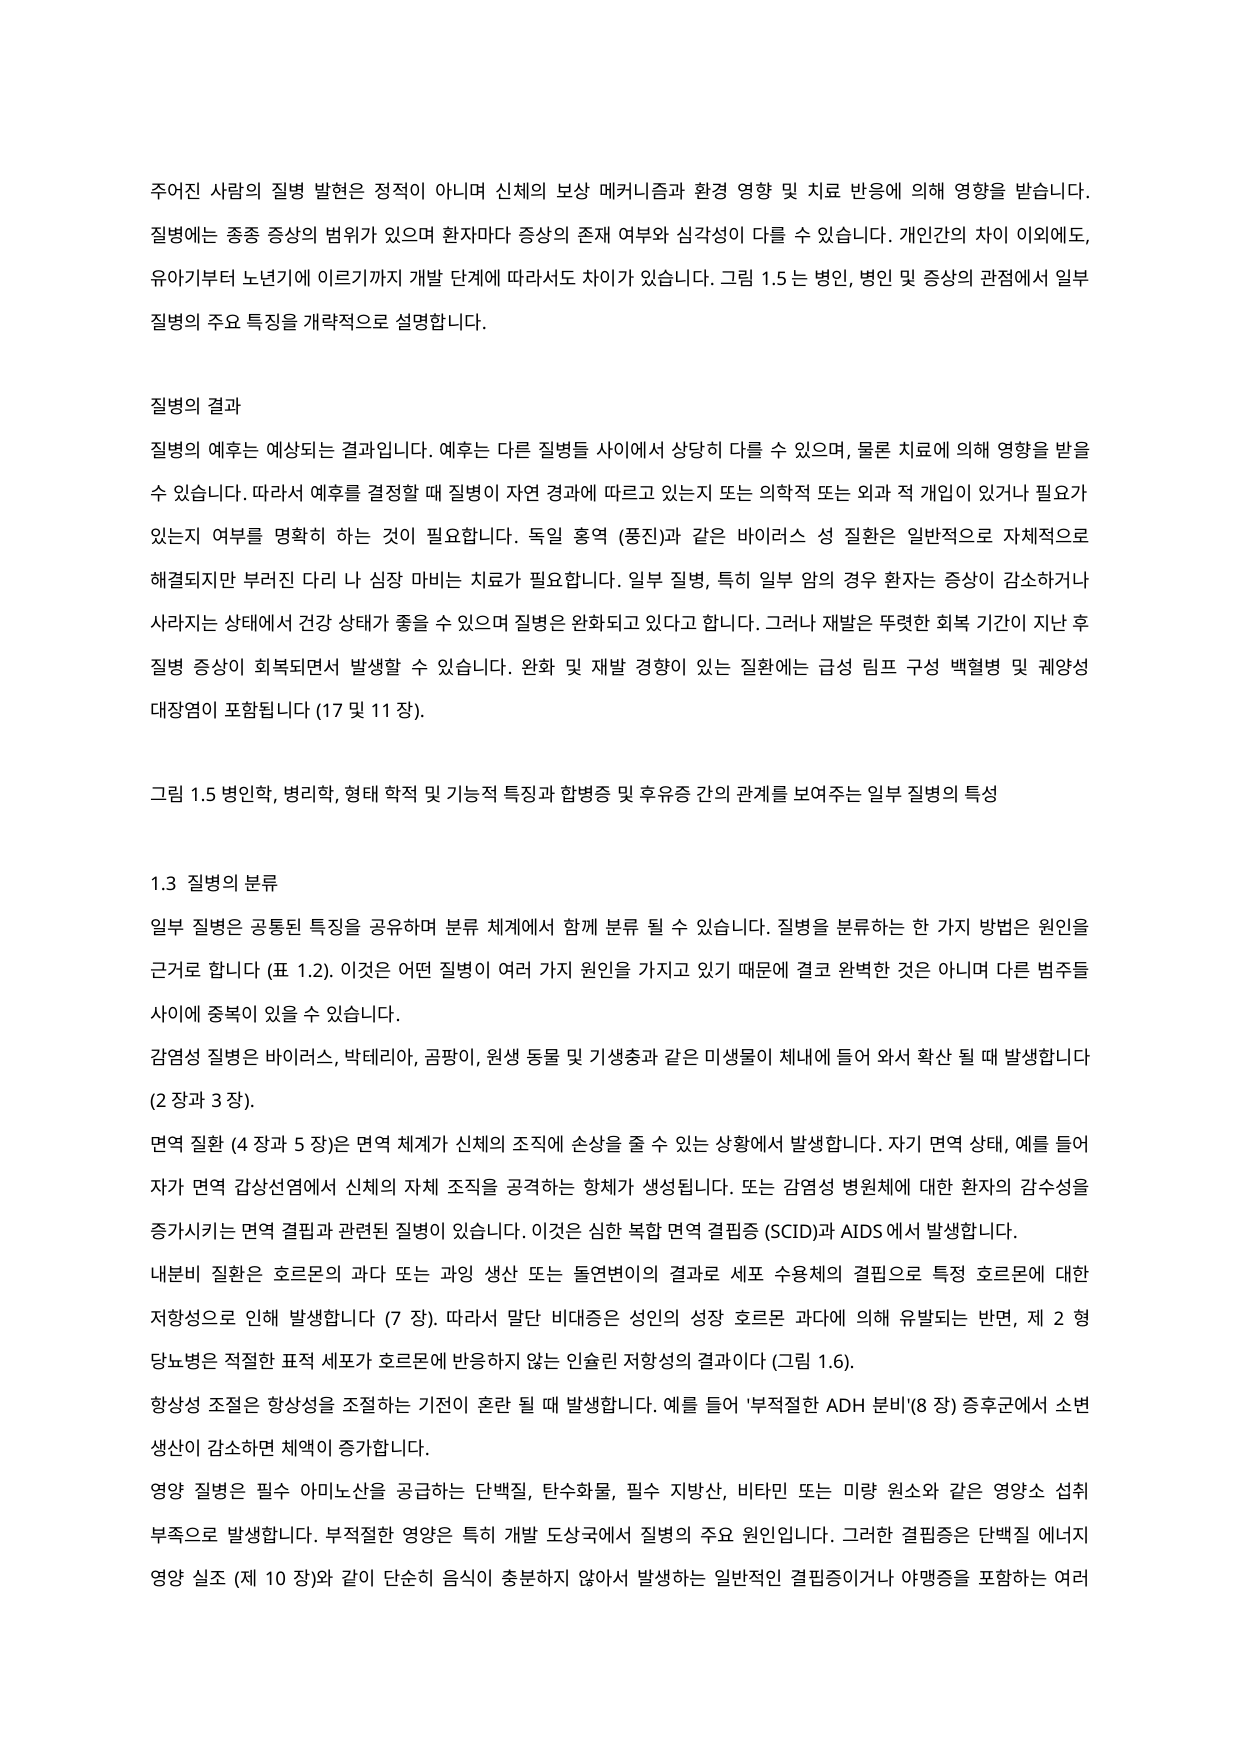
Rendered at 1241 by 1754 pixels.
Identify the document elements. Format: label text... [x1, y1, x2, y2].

text 질병의 예후는 예상되는 결과입니다. 예후는 다른 질병들 사이에서 상당히 다를 수 있으며, 물론 치료에 의해 영향을 받을 수 있습니다. 따라서 예후를 결정할 때 질병이 자연 경과에 따르고 있는지 또는 의학적 또는 외과 적 개입이 있거나 필요가 있는지 여부를 명확히 하는 것이 필요합니다. 독일 홍역 (풍진)과 같은 바이러스 성 질환은 일반적으로 자체적으로 해결되지만 부러진 다리 나 심장 마비는 치료가 필요합니다. 일부 질병, 특히 일부 암의 경우 환자는 증상이 감소하거나 사라지는 상태에서 건강 상태가 좋을 수 있으며 질병은 완화되고 있다고 합니다. 그러나 재발은 뚜렷한 회복 기간이 지난 후 질병 증상이 회복되면서 발생할 수 있습니다. 완화 및 재발 경향이 있는 질환에는 급성 림프 구성 백혈병 및 궤양성 대장염이 포함됩니다 (17 및 11 장). [150, 435, 1090, 723]
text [150, 1477, 1090, 1591]
text 내분비 질환은 호르몬의 과다 또는 과잉 생산 또는 돌연변이의 결과로 세포 수용체의 결핍으로 특정 호르몬에 대한 저항성으로 인해 발생합니다 (7 장). 따라서 말단 비대증은 성인의 성장 호르몬 과다에 의해 유발되는 반면, 제 2 형 당뇨병은 적절한 표적 세포가 호르몬에 반응하지 않는 인슐린 저항성의 결과이다 (그림 1.6). [150, 1260, 1090, 1374]
text 그림 1.5 병인학, 병리학, 형태 학적 및 기능적 특징과 합병증 및 후유증 간의 관계를 보여주는 일부 질병의 특성 [150, 780, 1090, 807]
text 항상성 조절은 항상성을 조절하는 기전이 혼란 될 때 발생합니다. 예를 들어 '부적절한 ADH 분비'(8 장) 증후군에서 소변 생산이 감소하면 체액이 증가합니다. [150, 1390, 1090, 1461]
text 질병의 결과 [150, 392, 1090, 419]
list 질병의 분류 [150, 869, 1090, 896]
text 일부 질병은 공통된 특징을 공유하며 분류 체계에서 함께 분류 될 수 있습니다. 질병을 분류하는 한 가지 방법은 원인을 근거로 합니다 (표 1.2). 이것은 어떤 질병이 여러 가지 원인을 가지고 있기 때문에 결코 완벽한 것은 아니며 다른 범주들 사이에 중복이 있을 수 있습니다. [150, 912, 1090, 1026]
text 면역 질환 (4 장과 5 장)은 면역 체계가 신체의 조직에 손상을 줄 수 있는 상황에서 발생합니다. 자기 면역 상태, 예를 들어 자가 면역 갑상선염에서 신체의 자체 조직을 공격하는 항체가 생성됩니다. 또는 감염성 병원체에 대한 환자의 감수성을 증가시키는 면역 결핍과 관련된 질병이 있습니다. 이것은 심한 복합 면역 결핍증 (SCID)과 AIDS에서 발생합니다. [150, 1129, 1090, 1244]
text 감염성 질병은 바이러스, 박테리아, 곰팡이, 원생 동물 및 기생충과 같은 미생물이 체내에 들어 와서 확산 될 때 발생합니다 (2 장과 3 장). [150, 1043, 1090, 1113]
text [150, 177, 1090, 335]
